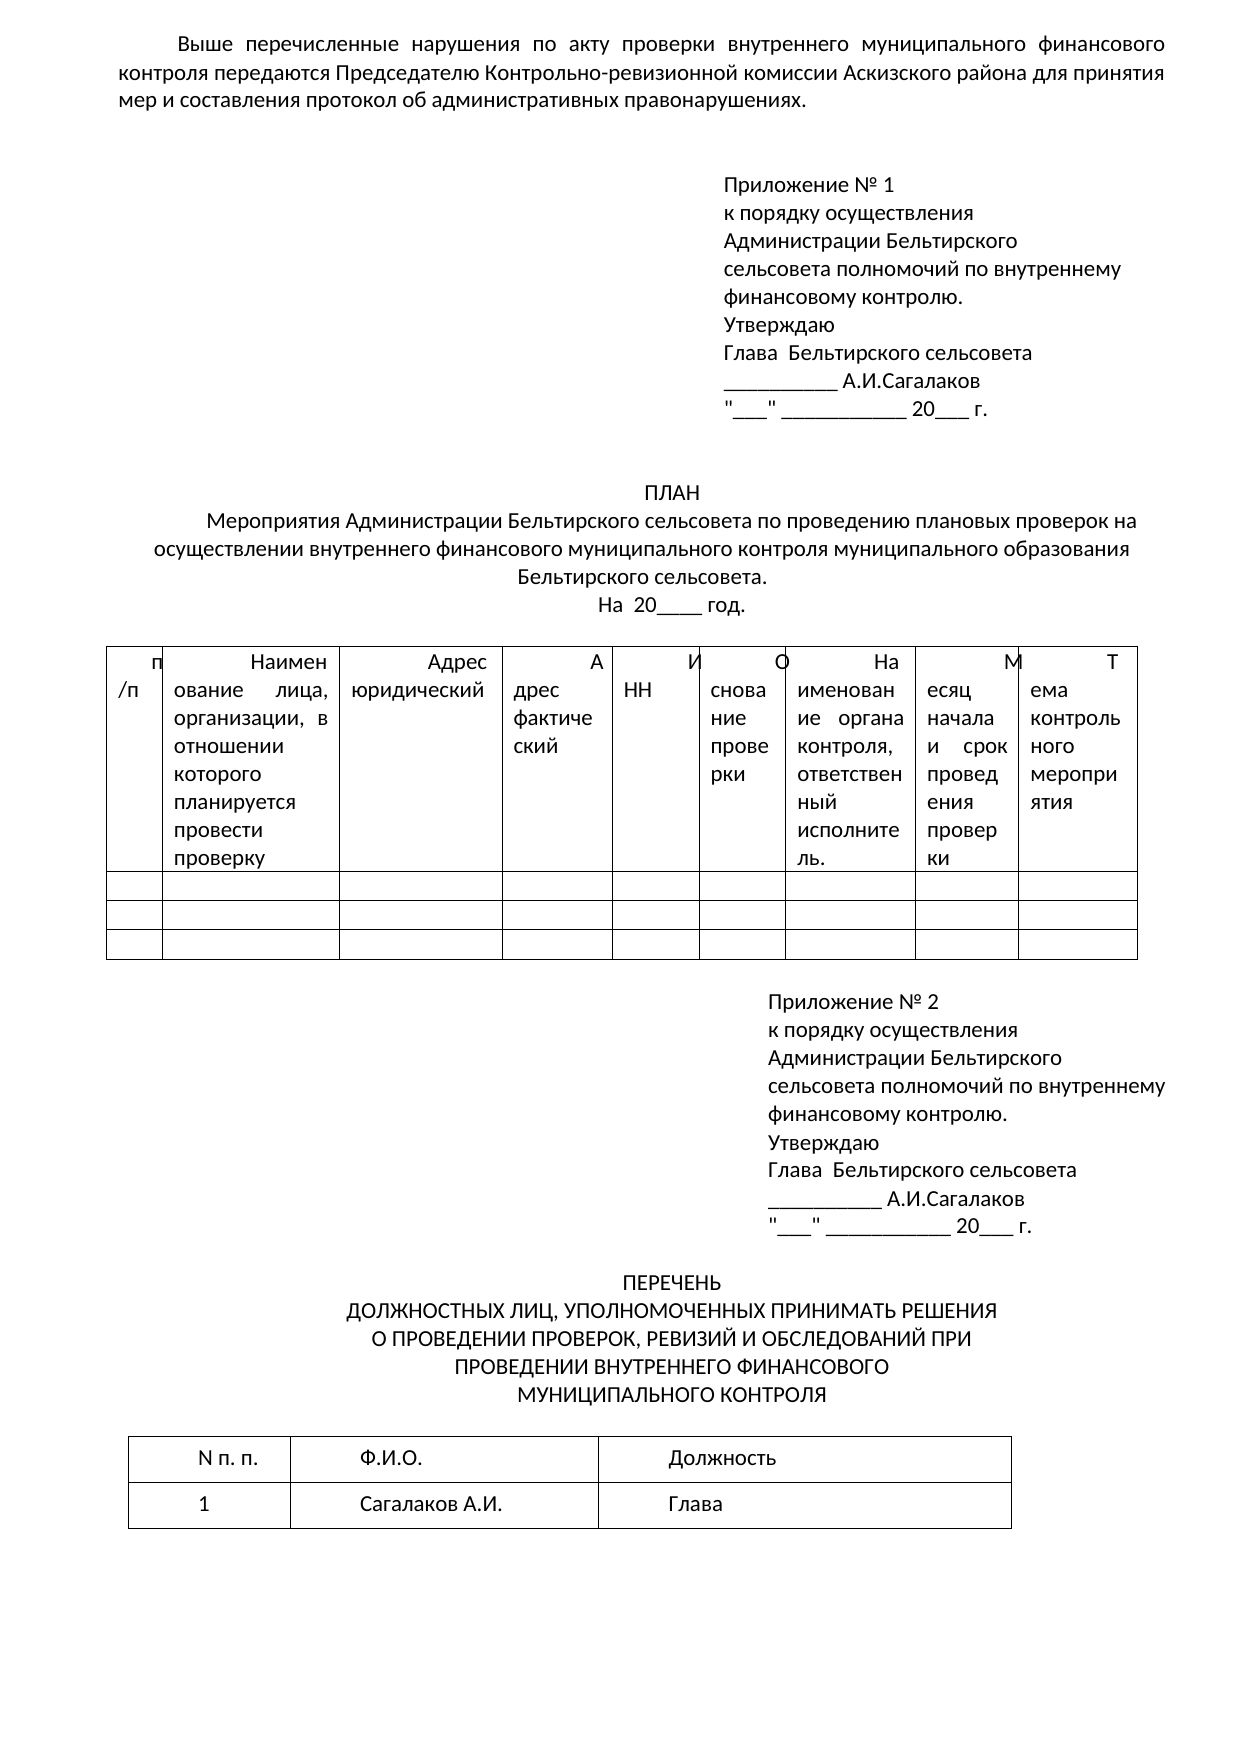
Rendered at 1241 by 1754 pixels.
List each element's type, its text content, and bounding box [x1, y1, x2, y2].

table_cell [613, 901, 699, 929]
text к порядку осуществления [664, 198, 1167, 226]
text финансовому контролю. [709, 1099, 1167, 1128]
text сельсовета полномочий по внутреннему [709, 1072, 1167, 1099]
text финансовому контролю. [664, 282, 1167, 310]
text "___" ___________ 20___ г. [709, 1212, 1167, 1240]
table_header п/п [107, 647, 162, 871]
table_header Ф.И.О. [291, 1437, 598, 1482]
text ПЕРЕЧЕНЬ [118, 1268, 1167, 1296]
table_cell [163, 901, 339, 929]
table_cell [1019, 901, 1137, 929]
text Администрации Бельтирского [709, 1043, 1167, 1072]
table_cell [613, 872, 699, 900]
text Администрации Бельтирского [664, 226, 1167, 254]
table_cell [613, 930, 699, 958]
text Глава Бельтирского сельсовета [664, 338, 1167, 366]
text О ПРОВЕДЕНИИ ПРОВЕРОК, РЕВИЗИЙ И ОБСЛЕДОВАНИЙ ПРИ [118, 1324, 1167, 1352]
table_cell [916, 901, 1018, 929]
table_cell [503, 872, 612, 900]
table_header Должность [599, 1437, 1011, 1482]
text __________ А.И.Сагалаков [709, 1184, 1167, 1212]
text ДОЛЖНОСТНЫХ ЛИЦ, УПОЛНОМОЧЕННЫХ ПРИНИМАТЬ РЕШЕНИЯ [118, 1296, 1167, 1324]
text Глава Бельтирского сельсовета [709, 1156, 1167, 1184]
text Выше перечисленные нарушения по акту проверки внутреннего муниципального финансового контроля передаются Председателю Контрольно-ревизионной комиссии Аскизского района для принятия мер и составления протокол об административных правонарушениях. [118, 29, 1167, 114]
text Приложение № 1 [664, 170, 1167, 198]
table_header ИНН [613, 647, 699, 871]
table_cell [340, 872, 502, 900]
table_cell [1019, 930, 1137, 958]
table_header Основание проверки [700, 647, 785, 871]
text ПЛАН [118, 478, 1167, 506]
text __________ А.И.Сагалаков [664, 366, 1167, 394]
text Утверждаю [664, 310, 1167, 338]
table_cell [163, 930, 339, 958]
table_cell [916, 930, 1018, 958]
text ПРОВЕДЕНИИ ВНУТРЕННЕГО ФИНАНСОВОГО [118, 1352, 1167, 1380]
table_cell [163, 872, 339, 900]
text к порядку осуществления [709, 1016, 1167, 1043]
table_cell [786, 901, 915, 929]
table_cell [107, 901, 162, 929]
table_cell [916, 872, 1018, 900]
table_cell [786, 872, 915, 900]
text "___" ___________ 20___ г. [664, 394, 1167, 422]
table_header Адрес юридический [340, 647, 502, 871]
table_cell [700, 901, 785, 929]
table_cell [786, 930, 915, 958]
table_cell [1019, 872, 1137, 900]
table_cell [107, 872, 162, 900]
table_header Месяц начала и срок проведения проверки [916, 647, 1018, 871]
text Мероприятия Администрации Бельтирского сельсовета по проведению плановых проверок на осуществлении внутреннего финансового муниципального контроля муниципального образования Бельтирского сельсовета. [118, 506, 1167, 590]
table_cell 1 [129, 1483, 290, 1528]
table_header Наименование лица, организации, в отношении которого планируется провести проверку [163, 647, 339, 871]
table_cell [503, 930, 612, 958]
table_cell [700, 930, 785, 958]
text сельсовета полномочий по внутреннему [664, 254, 1167, 282]
table_cell Сагалаков А.И. [291, 1483, 598, 1528]
table_cell [503, 901, 612, 929]
table_header Тема контрольного мероприятия [1019, 647, 1137, 871]
text Утверждаю [709, 1128, 1167, 1156]
table_cell [700, 872, 785, 900]
table_cell [340, 901, 502, 929]
table_cell [340, 930, 502, 958]
text На 20____ год. [118, 590, 1167, 618]
table_header N п. п. [129, 1437, 290, 1482]
table_cell Глава [599, 1483, 1011, 1528]
table_header Наименование органа контроля, ответственный исполнитель. [786, 647, 915, 871]
text МУНИЦИПАЛЬНОГО КОНТРОЛЯ [118, 1380, 1167, 1408]
table_header Адрес фактический [503, 647, 612, 871]
text Приложение № 2 [709, 987, 1167, 1016]
table_cell [107, 930, 162, 958]
